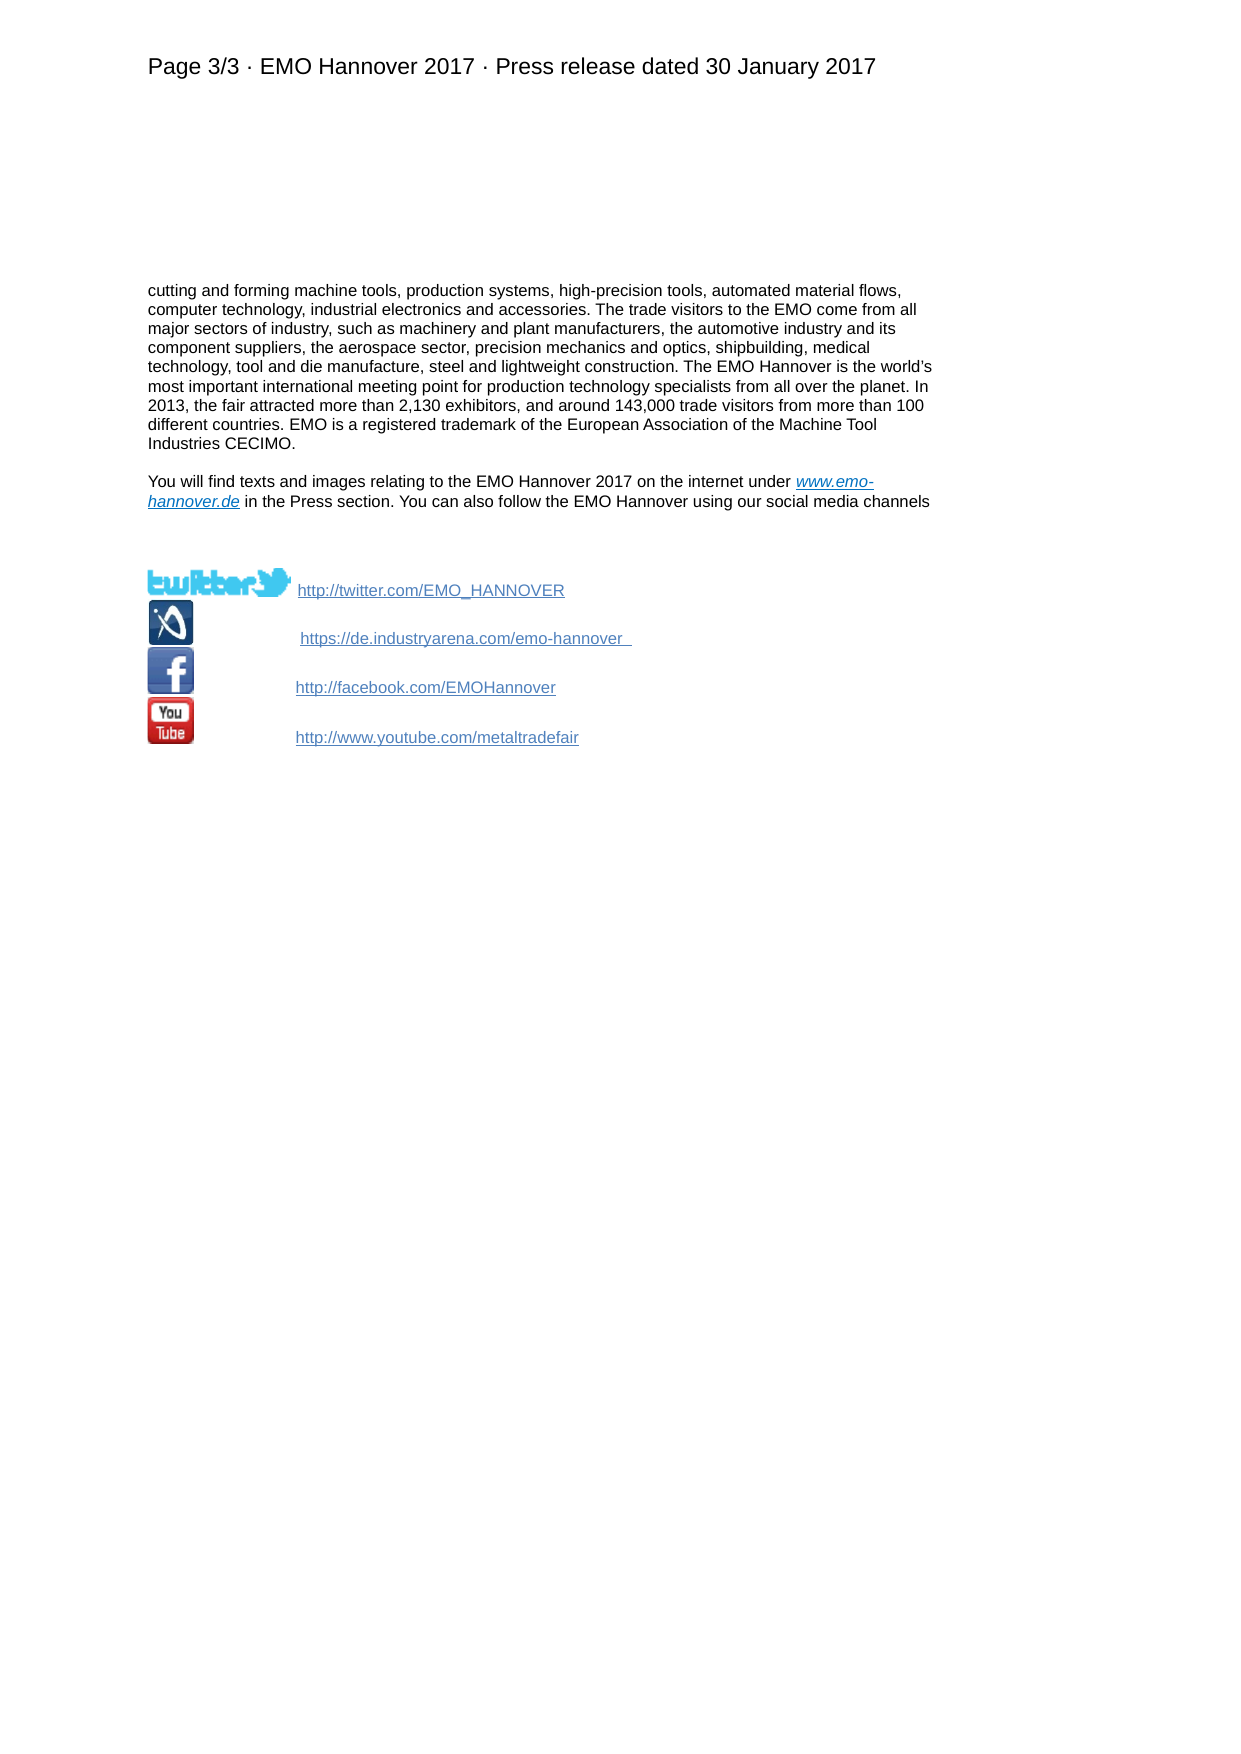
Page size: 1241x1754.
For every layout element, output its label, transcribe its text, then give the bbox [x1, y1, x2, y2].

picture [147, 647, 194, 694]
text http://twitter.com/EMO_HANNOVER [148, 568, 945, 600]
text http://www.youtube.com/metaltradefair [148, 697, 945, 747]
picture [147, 697, 194, 744]
picture [147, 599, 194, 645]
text https://de.industryarena.com/emo-hannover [148, 600, 945, 648]
picture [147, 568, 291, 597]
text You will find texts and images relating to the EMO Hannover 2017 on the internet under www.emo-hannover.de in the Press section. You can also follow the EMO Hannover using our social media channels [148, 472, 945, 511]
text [148, 281, 945, 453]
text http://facebook.com/EMOHannover [148, 648, 945, 697]
